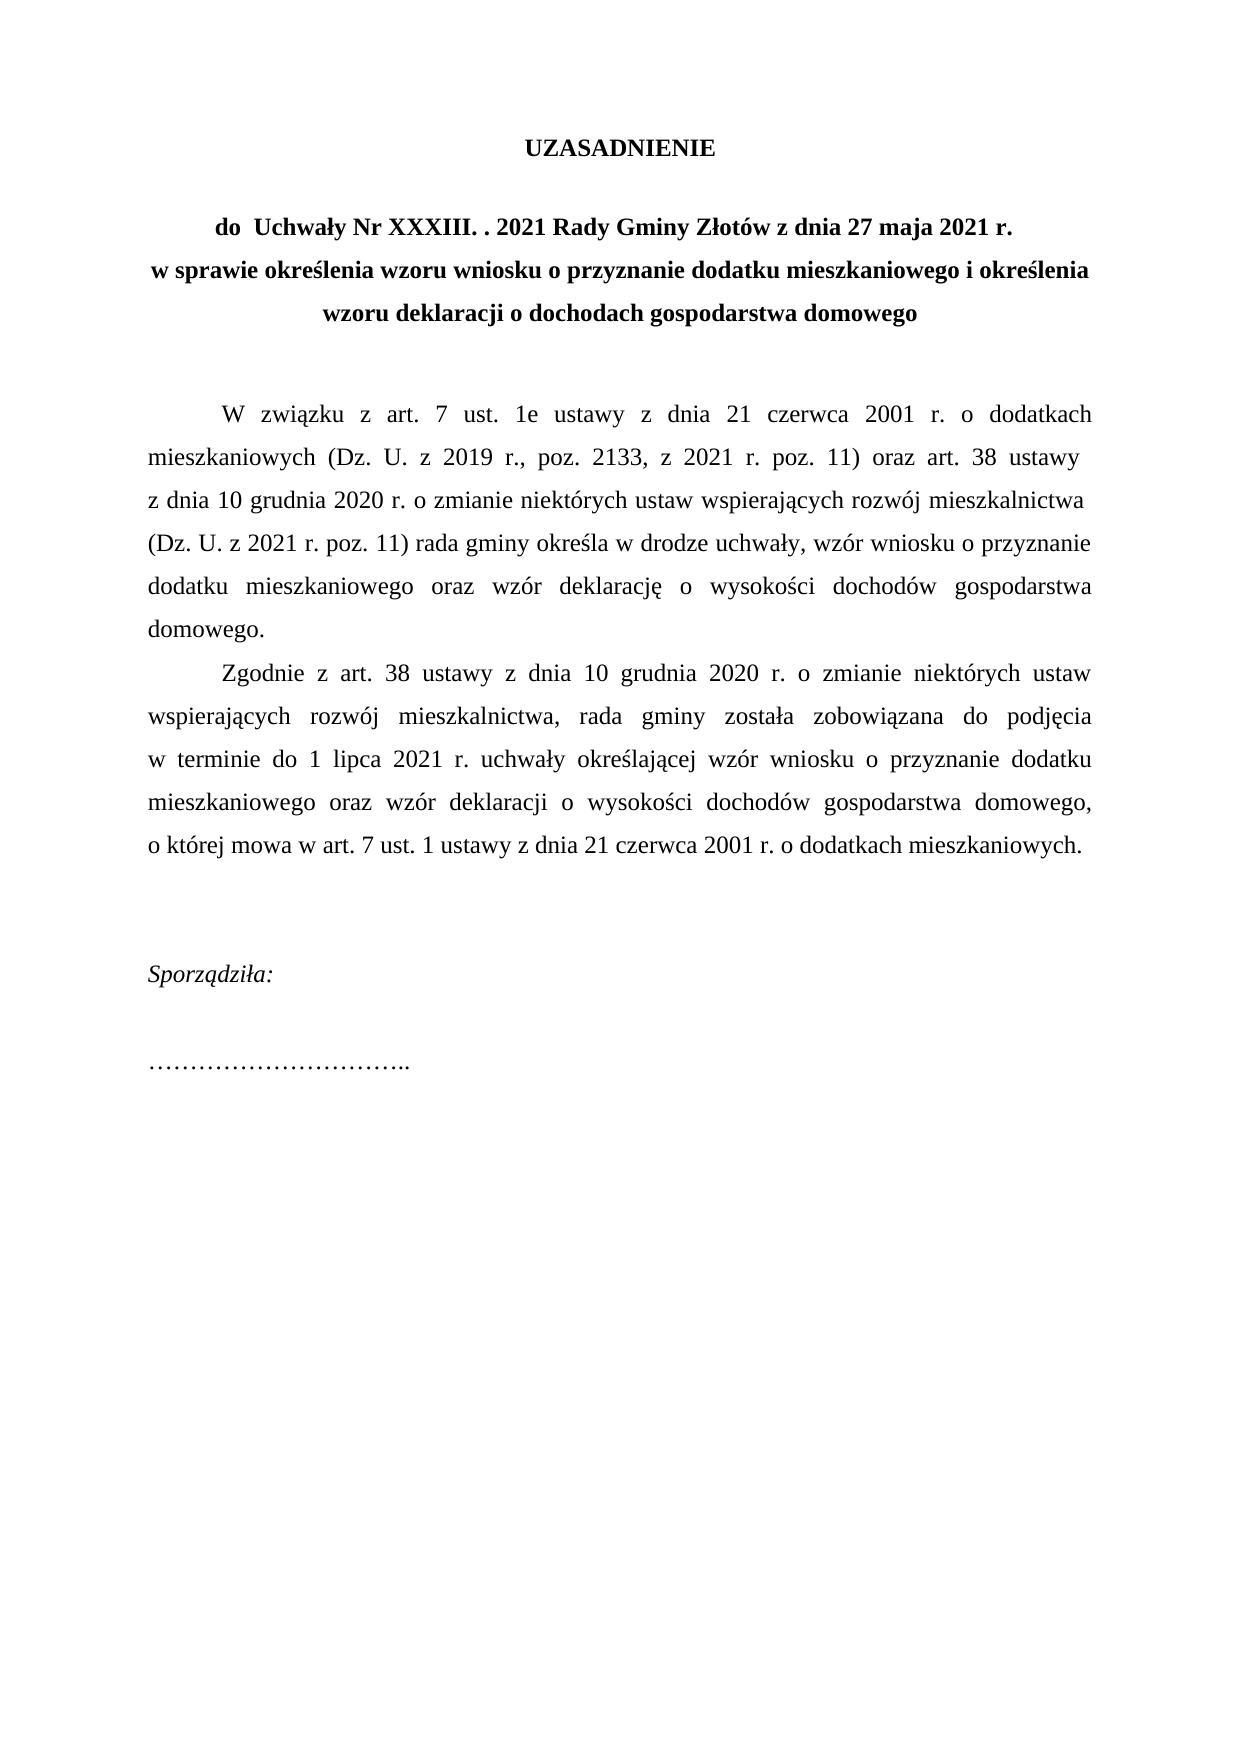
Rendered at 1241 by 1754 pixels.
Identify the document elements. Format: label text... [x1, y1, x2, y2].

text UZASADNIENIE [148, 133, 1093, 162]
text Sporządziła: [148, 959, 1093, 988]
text do Uchwały Nr XXXIII. . 2021 Rady Gminy Złotów z dnia 27 maja 2021 r. w sprawie określenia wzoru wniosku o przyznanie dodatku mieszkaniowego i określenia wzoru deklaracji o dochodach gospodarstwa domowego [148, 212, 1093, 327]
text Zgodnie z art. 38 ustawy z dnia 10 grudnia 2020 r. o zmianie niektórych ustaw wspierających rozwój mieszkalnictwa, rada gminy została zobowiązana do podjęcia w terminie do 1 lipca 2021 r. uchwały określającej wzór wniosku o przyznanie dodatku mieszkaniowego oraz wzór deklaracji o wysokości dochodów gospodarstwa domowego, o której mowa w art. 7 ust. 1 ustawy z dnia 21 czerwca 2001 r. o dodatkach mieszkaniowych. [148, 658, 1093, 859]
text ………………………….. [148, 1046, 1093, 1074]
text W związku z art. 7 ust. 1e ustawy z dnia 21 czerwca 2001 r. o dodatkach mieszkaniowych (Dz. U. z 2019 r., poz. 2133, z 2021 r. poz. 11) oraz art. 38 ustawy z dnia 10 grudnia 2020 r. o zmianie niektórych ustaw wspierających rozwój mieszkalnictwa (Dz. U. z 2021 r. poz. 11) rada gminy określa w drodze uchwały, wzór wniosku o przyznanie dodatku mieszkaniowego oraz wzór deklarację o wysokości dochodów gospodarstwa domowego. [148, 399, 1093, 643]
